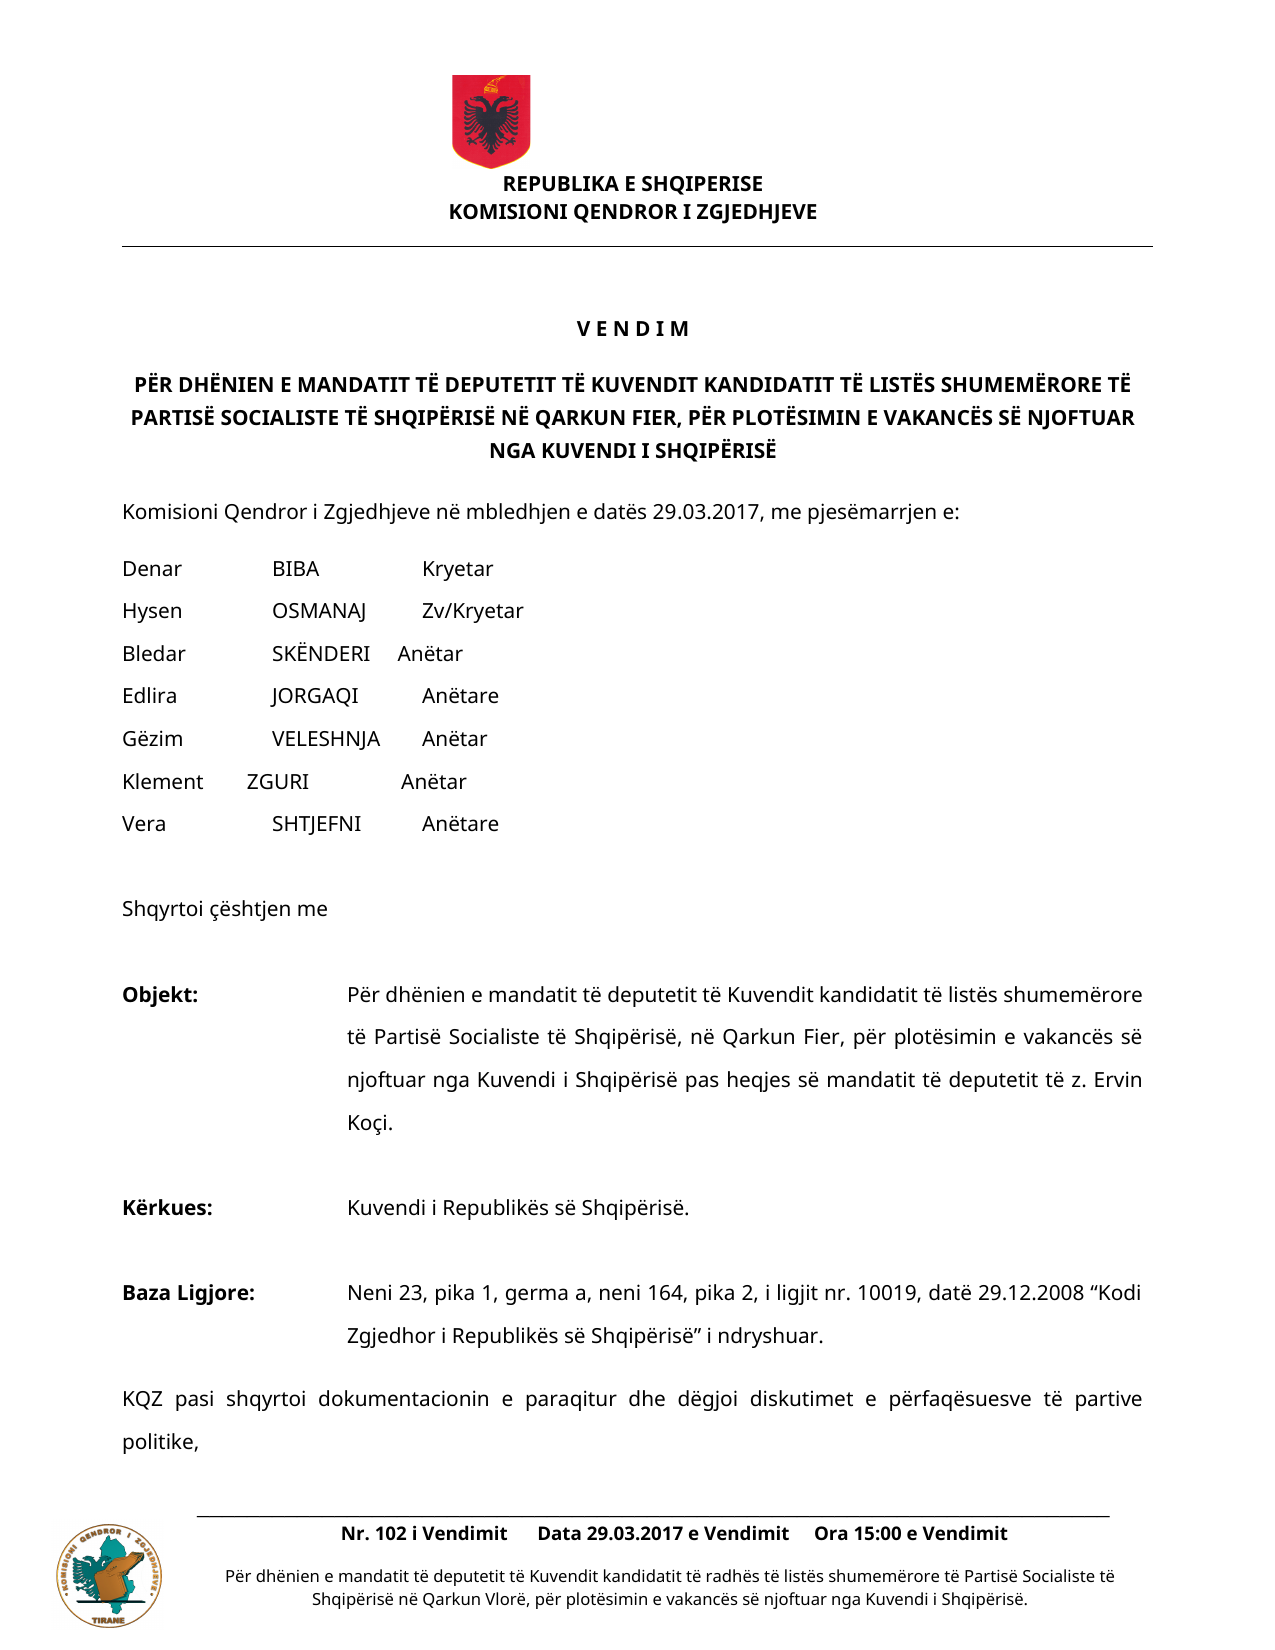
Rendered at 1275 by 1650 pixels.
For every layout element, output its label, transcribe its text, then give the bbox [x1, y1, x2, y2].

text PËR DHËNIEN E MANDATIT TË DEPUTETIT TË KUVENDIT KANDIDATIT TË LISTËS SHUMEMËRORE TË PARTISË SOCIALISTE TË SHQIPËRISË NË QARKUN FIER, PËR PLOTËSIMIN E VAKANCËS SË NJOFTUAR NGA KUVENDI I SHQIPËRISË [122, 371, 1144, 464]
text Vera SHTJEFNI Anëtare [122, 809, 1144, 838]
text Kërkues: Kuvendi i Republikës së Shqipërisë. [122, 1193, 1144, 1221]
text V E N D I M [122, 314, 1144, 342]
text Gëzim VELESHNJA Anëtar [122, 724, 1144, 753]
text Hysen OSMANAJ Zv/Kryetar [122, 596, 1144, 625]
text Objekt: Për dhënien e mandatit të deputetit të Kuvendit kandidatit të listës shumemërore të Partisë Socialiste të Shqipërisë, në Qarkun Fier, për plotësimin e vakancës së njoftuar nga Kuvendi i Shqipërisë pas heqjes së mandatit të deputetit të z. Ervin Koçi. [122, 980, 1144, 1136]
text KOMISIONI QENDROR I ZGJEDHJEVE [122, 197, 1144, 226]
text Komisioni Qendror i Zgjedhjeve në mbledhjen e datës 29.03.2017, me pjesëmarrjen e: [122, 497, 1144, 525]
text KQZ pasi shqyrtoi dokumentacionin e paraqitur dhe dëgjoi diskutimet e përfaqësuesve të partive politike, [122, 1384, 1144, 1456]
text Bledar SKËNDERI Anëtar [122, 639, 1144, 667]
text REPUBLIKA E SHQIPERISE [122, 169, 1144, 197]
text Shqyrtoi çështjen me [122, 894, 1144, 923]
text Baza Ligjore: Neni 23, pika 1, germa a, neni 164, pika 2, i ligjit nr. 10019, datë 29.12.2008 “Kodi Zgjedhor i Republikës së Shqipërisë” i ndryshuar. [122, 1278, 1144, 1349]
text Klement ZGURI Anëtar [122, 767, 1144, 795]
text Edlira JORGAQI Anëtare [122, 682, 1144, 710]
text Denar BIBA Kryetar [122, 554, 1144, 582]
picture [51, 1519, 165, 1630]
picture [452, 75, 531, 169]
